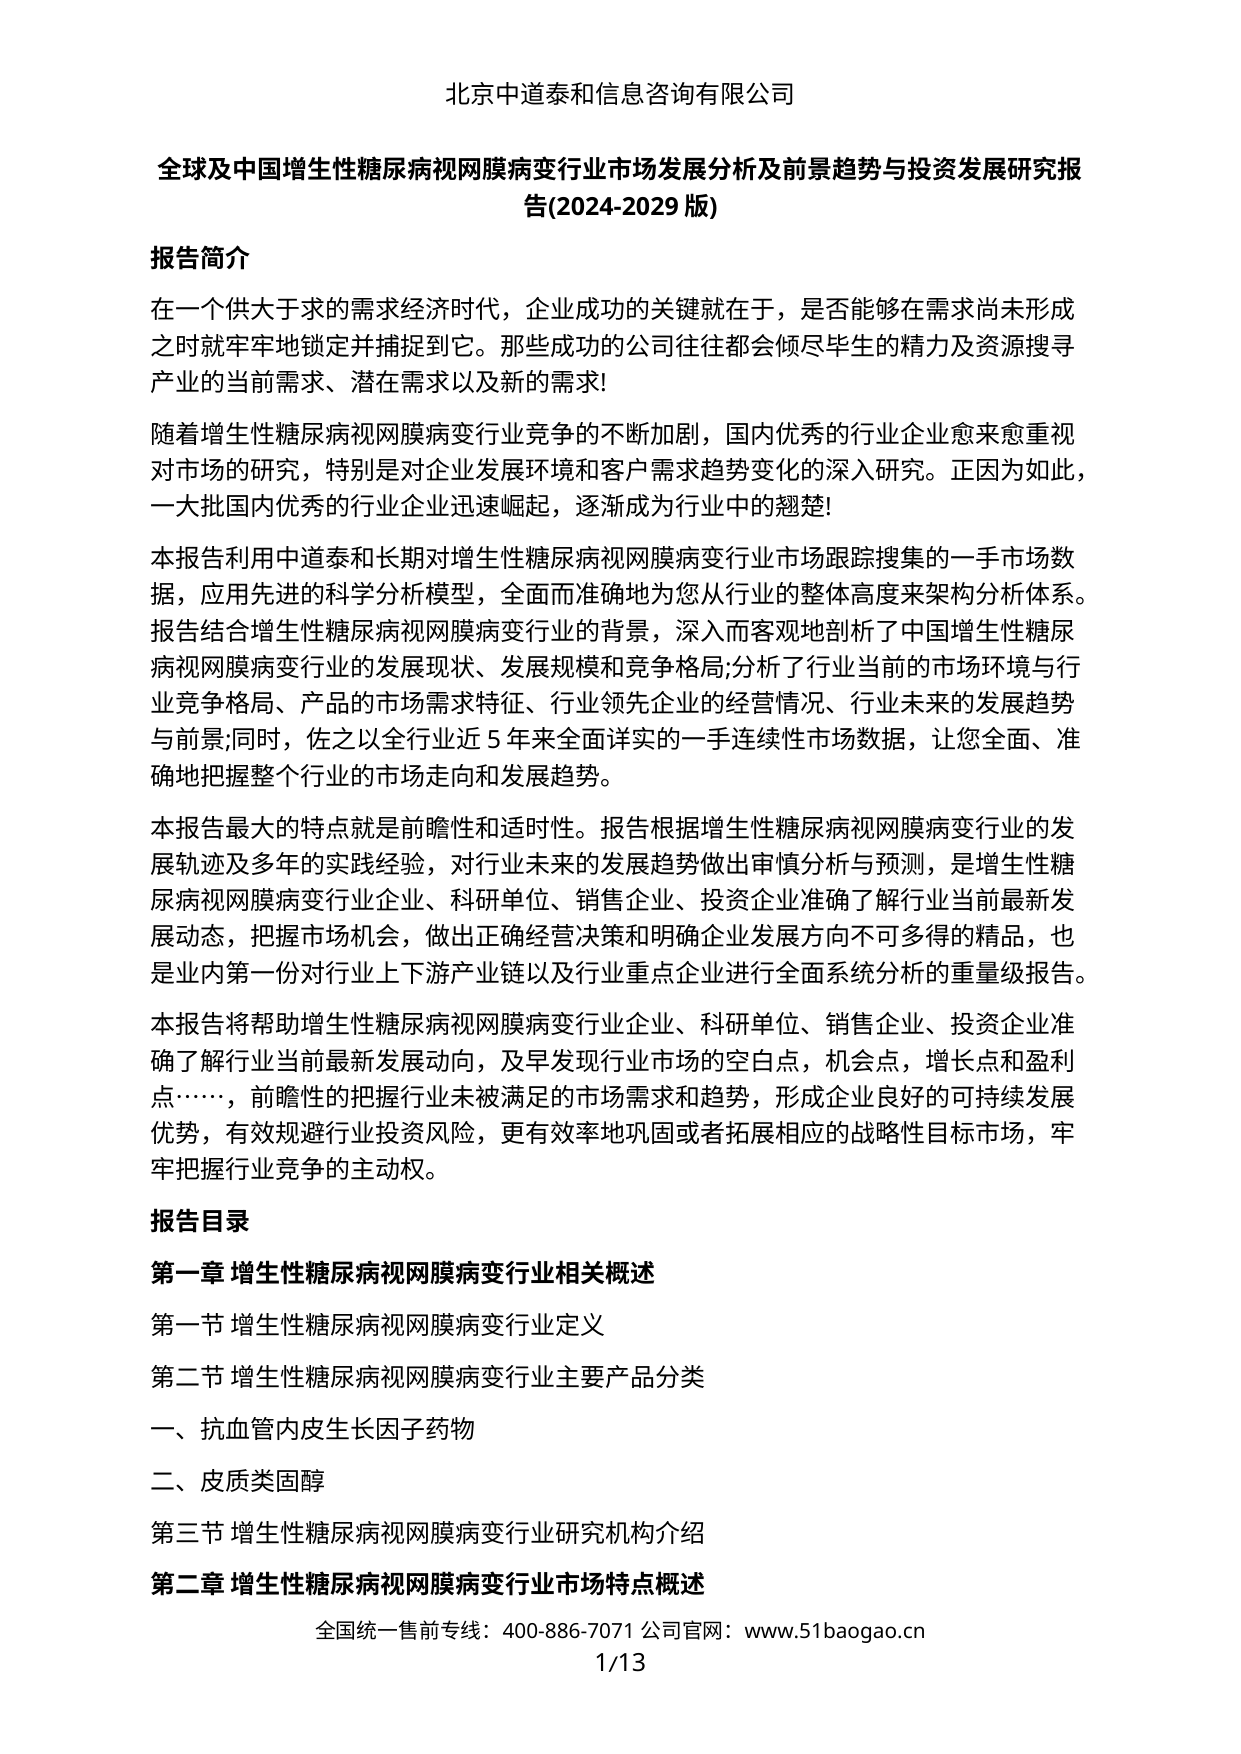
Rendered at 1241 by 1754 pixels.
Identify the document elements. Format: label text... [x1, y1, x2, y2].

text 本报告将帮助增生性糖尿病视网膜病变行业企业、科研单位、销售企业、投资企业准确了解行业当前最新发展动向，及早发现行业市场的空白点，机会点，增长点和盈利点……，前瞻性的把握行业未被满足的市场需求和趋势，形成企业良好的可持续发展优势，有效规避行业投资风险，更有效率地巩固或者拓展相应的战略性目标市场，牢牢把握行业竞争的主动权。 [150, 1005, 1090, 1186]
text 全球及中国增生性糖尿病视网膜病变行业市场发展分析及前景趋势与投资发展研究报告(2024-2029版) [150, 150, 1090, 222]
text 本报告最大的特点就是前瞻性和适时性。报告根据增生性糖尿病视网膜病变行业的发展轨迹及多年的实践经验，对行业未来的发展趋势做出审慎分析与预测，是增生性糖尿病视网膜病变行业企业、科研单位、销售企业、投资企业准确了解行业当前最新发展动态，把握市场机会，做出正确经营决策和明确企业发展方向不可多得的精品，也是业内第一份对行业上下游产业链以及行业重点企业进行全面系统分析的重量级报告。 [150, 808, 1090, 989]
text 在一个供大于求的需求经济时代，企业成功的关键就在于，是否能够在需求尚未形成之时就牢牢地锁定并捕捉到它。那些成功的公司往往都会倾尽毕生的精力及资源搜寻产业的当前需求、潜在需求以及新的需求! [150, 290, 1090, 399]
text 一、抗血管内皮生长因子药物 [150, 1409, 1090, 1446]
text 报告目录 [150, 1202, 1090, 1238]
text 随着增生性糖尿病视网膜病变行业竞争的不断加剧，国内优秀的行业企业愈来愈重视对市场的研究，特别是对企业发展环境和客户需求趋势变化的深入研究。正因为如此，一大批国内优秀的行业企业迅速崛起，逐渐成为行业中的翘楚! [150, 414, 1090, 523]
text 第二节 增生性糖尿病视网膜病变行业主要产品分类 [150, 1357, 1090, 1394]
text 第一章 增生性糖尿病视网膜病变行业相关概述 [150, 1254, 1090, 1290]
text 本报告利用中道泰和长期对增生性糖尿病视网膜病变行业市场跟踪搜集的一手市场数据，应用先进的科学分析模型，全面而准确地为您从行业的整体高度来架构分析体系。报告结合增生性糖尿病视网膜病变行业的背景，深入而客观地剖析了中国增生性糖尿病视网膜病变行业的发展现状、发展规模和竞争格局;分析了行业当前的市场环境与行业竞争格局、产品的市场需求特征、行业领先企业的经营情况、行业未来的发展趋势与前景;同时，佐之以全行业近5年来全面详实的一手连续性市场数据，让您全面、准确地把握整个行业的市场走向和发展趋势。 [150, 539, 1090, 792]
text 报告简介 [150, 238, 1090, 274]
text 第二章 增生性糖尿病视网膜病变行业市场特点概述 [150, 1565, 1090, 1601]
text 二、皮质类固醇 [150, 1461, 1090, 1497]
text 第一节 增生性糖尿病视网膜病变行业定义 [150, 1306, 1090, 1342]
text 第三节 增生性糖尿病视网膜病变行业研究机构介绍 [150, 1513, 1090, 1549]
